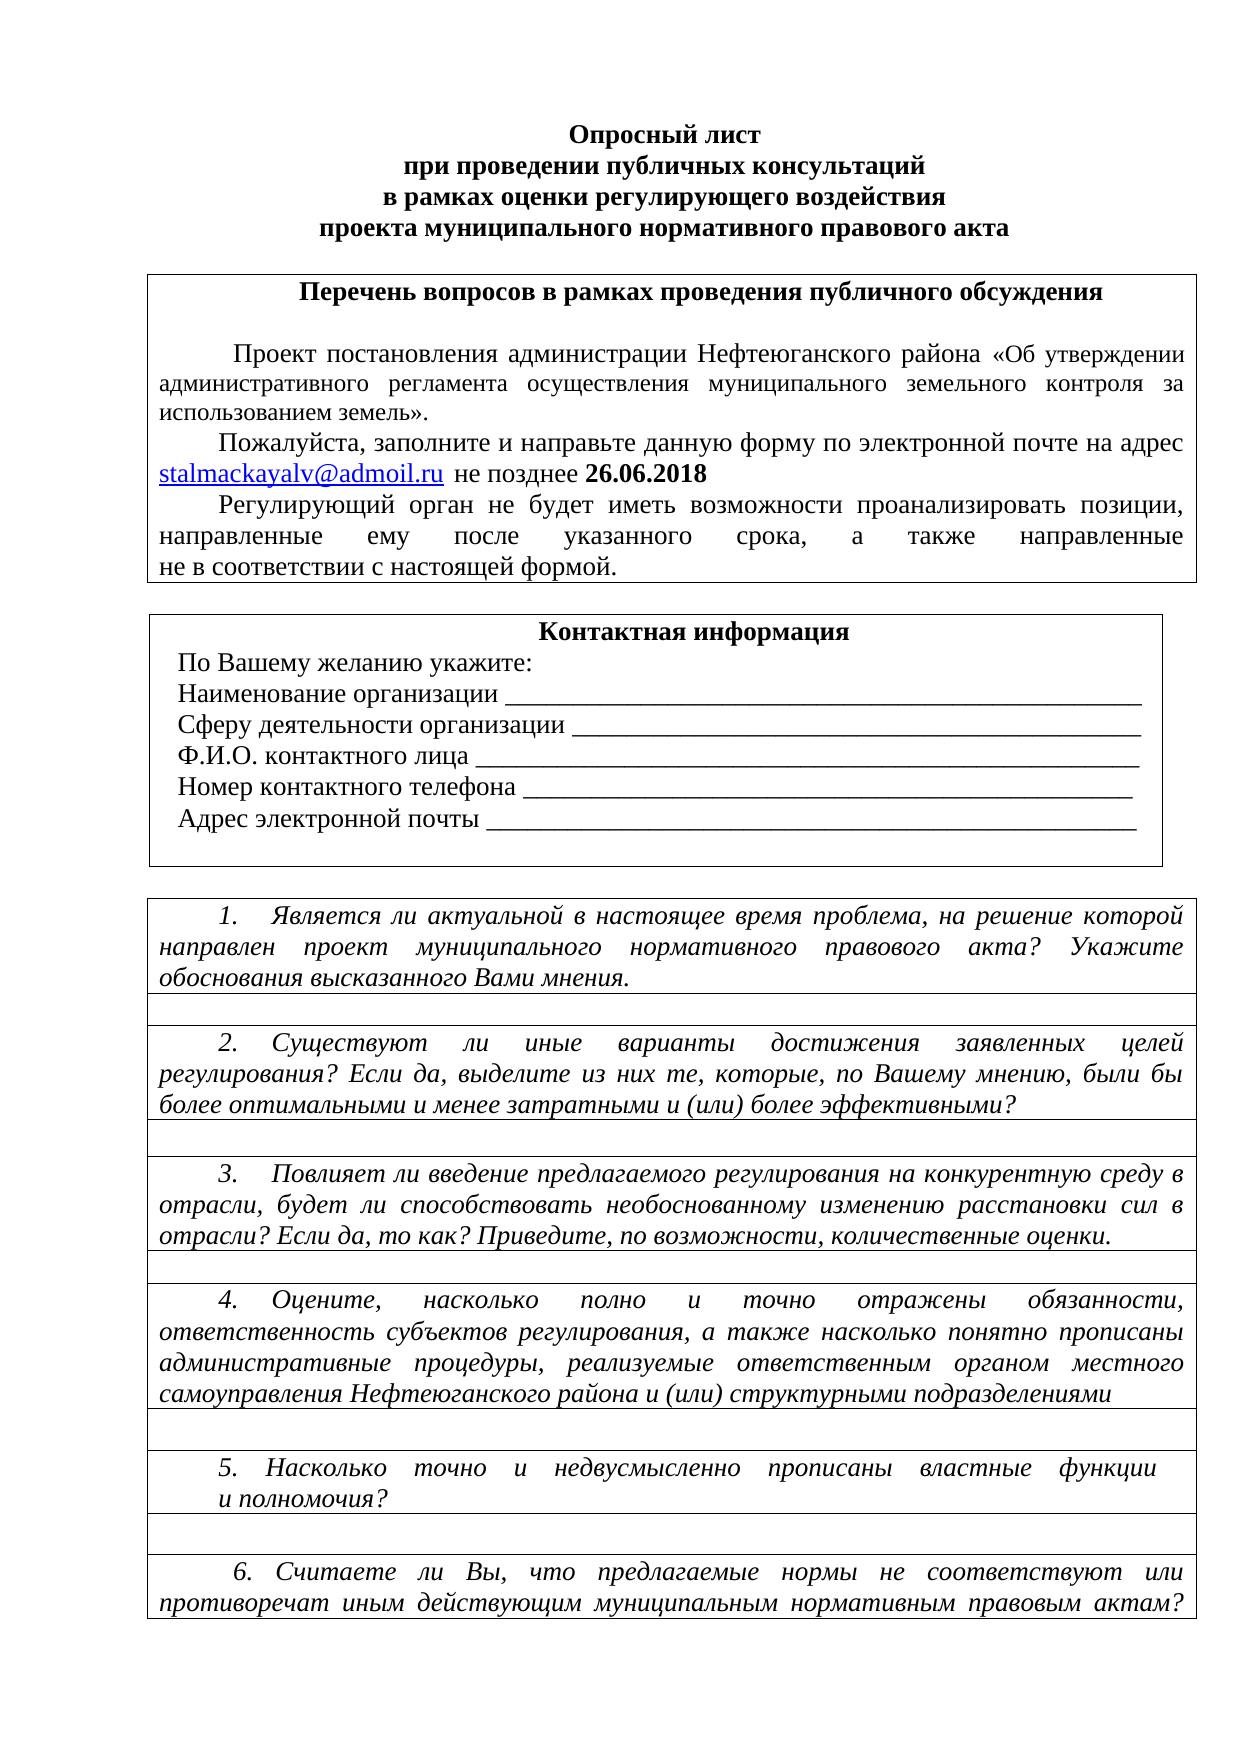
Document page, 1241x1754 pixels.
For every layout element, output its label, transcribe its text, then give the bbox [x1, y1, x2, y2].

text Номер контактного телефона _____________________________________________ [177, 771, 1152, 802]
text Опросный лист [177, 118, 1152, 149]
table_cell [148, 1514, 1196, 1554]
text в рамках оценки регулирующего воздействия [177, 180, 1152, 212]
text Наименование организации _______________________________________________ [177, 677, 1152, 708]
table_cell Оцените, насколько полно и точно отражены обязанности, ответственность субъектов регулирования, а также насколько понятно прописаны административные процедуры, реализуемые ответственным органом местного самоуправления Нефтеюганского района и (или) структурными подразделениями [148, 1284, 1196, 1408]
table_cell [148, 1555, 1196, 1618]
table_header Является ли актуальной в настоящее время проблема, на решение которой направлен проект муниципального нормативного правового акта? Укажите обоснования высказанного Вами мнения. [148, 899, 1196, 993]
table_header Перечень вопросов в рамках проведения публичного обсуждения Проект постановления администрации Нефтеюганского района «Об утверждении административного регламента осуществления муниципального земельного контроля за использованием земель». Пожалуйста, заполните и направьте данную форму по электронной почте на адрес stalmackayalv@admoil.ru не позднее 26.06.2018 Регулирующий орган не будет иметь возможности проанализировать позиции, направленные ему после указанного срока, а также направленные не в соответствии с настоящей формой. [148, 275, 1196, 582]
table_cell [148, 1251, 1196, 1283]
text проекта муниципального нормативного правового акта [177, 212, 1152, 243]
table_cell [148, 994, 1196, 1025]
text Сферу деятельности организации __________________________________________ [177, 708, 1152, 739]
text По Вашему желанию укажите: [177, 646, 1152, 677]
text Ф.И.О. контактного лица _________________________________________________ [177, 739, 1152, 771]
table_cell 5. Насколько точно и недвусмысленно прописаны властные функции и полномочия? [148, 1451, 1196, 1513]
text Контактная информация [150, 615, 1162, 646]
table_cell [148, 1409, 1196, 1449]
table_cell Повлияет ли введение предлагаемого регулирования на конкурентную среду в отрасли, будет ли способствовать необоснованному изменению расстановки сил в отрасли? Если да, то как? Приведите, по возможности, количественные оценки. [148, 1157, 1196, 1250]
text при проведении публичных консультаций [177, 149, 1152, 180]
table_cell [148, 1120, 1196, 1156]
text Адрес электронной почты ________________________________________________ [177, 802, 1152, 833]
table_cell Существуют ли иные варианты достижения заявленных целей регулирования? Если да, выделите из них те, которые, по Вашему мнению, были бы более оптимальными и менее затратными и (или) более эффективными? [148, 1026, 1196, 1119]
